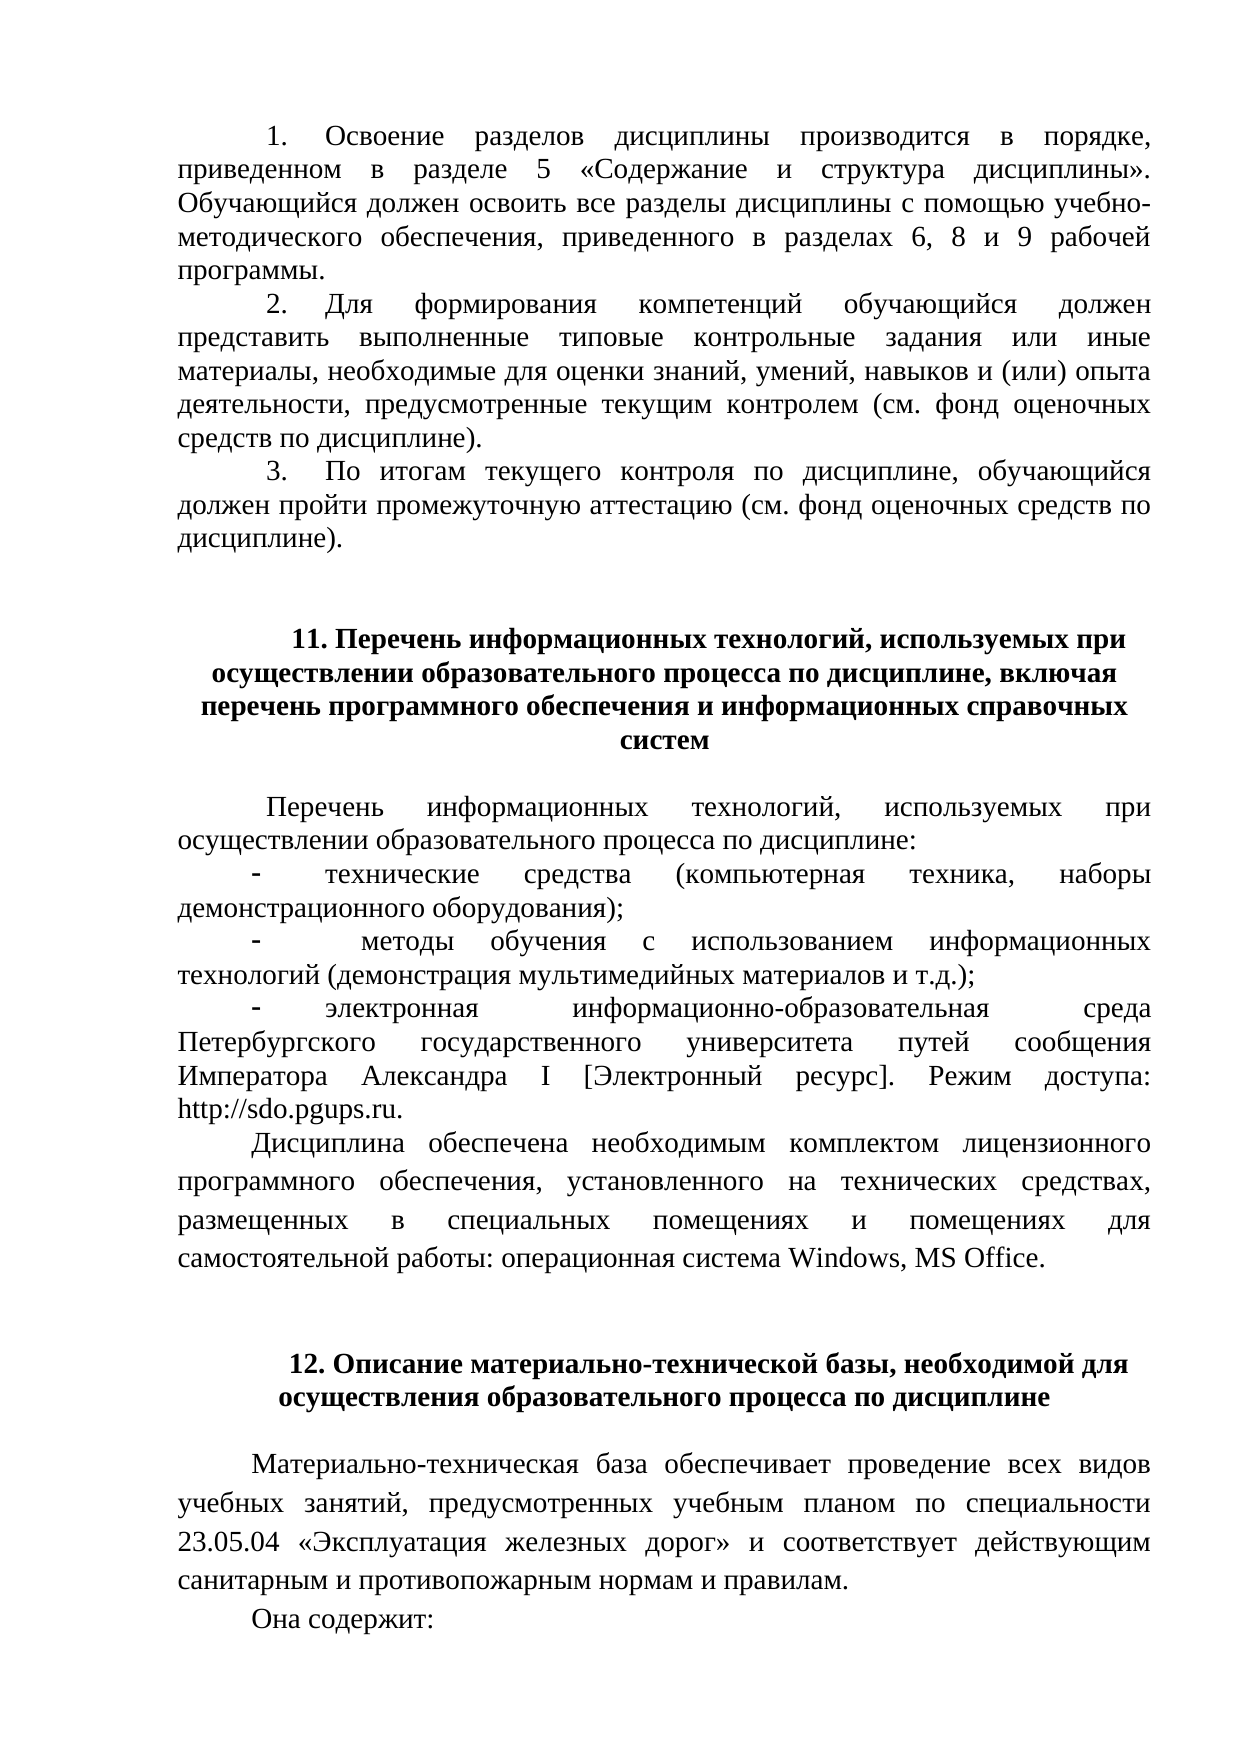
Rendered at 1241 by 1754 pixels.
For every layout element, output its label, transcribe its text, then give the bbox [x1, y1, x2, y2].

list методы обучения с использованием информационных технологий (демонстрация мультимедийных материалов и т.д.); [177, 923, 1152, 990]
list Для формирования компетенций обучающийся должен представить выполненные типовые контрольные задания или иные материалы, необходимые для оценки знаний, умений, навыков и (или) опыта деятельности, предусмотренные текущим контролем (см. фонд оценочных средств по дисциплине). [177, 286, 1152, 453]
list По итогам текущего контроля по дисциплине, обучающийся должен пройти промежуточную аттестацию (см. фонд оценочных средств по дисциплине). [177, 453, 1152, 554]
text Дисциплина обеспечена необходимым комплектом лицензионного программного обеспечения, установленного на технических средствах, размещенных в специальных помещениях и помещениях для самостоятельной работы: операционная система Windows, MS Office. [177, 1125, 1152, 1274]
text Материально-техническая база обеспечивает проведение всех видов учебных занятий, предусмотренных учебным планом по специальности 23.05.04 «Эксплуатация железных дорог» и соответствует действующим санитарным и противопожарным нормам и правилам. [177, 1447, 1152, 1596]
list Освоение разделов дисциплины производится в порядке, приведенном в разделе 5 «Содержание и структура дисциплины». Обучающийся должен освоить все разделы дисциплины с помощью учебно-методического обеспечения, приведенного в разделах 6, 8 и 9 рабочей программы. [177, 118, 1152, 286]
list технические средства (компьютерная техника, наборы демонстрационного оборудования); [177, 856, 1152, 923]
list электронная информационно-образовательная среда Петербургского государственного университета путей сообщения Императора Александра I [Электронный ресурс]. Режим доступа: http://sdo.pgups.ru. [177, 990, 1152, 1125]
text Она содержит: [177, 1601, 1152, 1634]
text Перечень информационных технологий, используемых при осуществлении образовательного процесса по дисциплине: [177, 789, 1152, 856]
text 11. Перечень информационных технологий, используемых при осуществлении образовательного процесса по дисциплине, включая перечень программного обеспечения и информационных справочных систем [177, 621, 1152, 755]
text 12. Описание материально-технической базы, необходимой для осуществления образовательного процесса по дисциплине [177, 1346, 1152, 1413]
